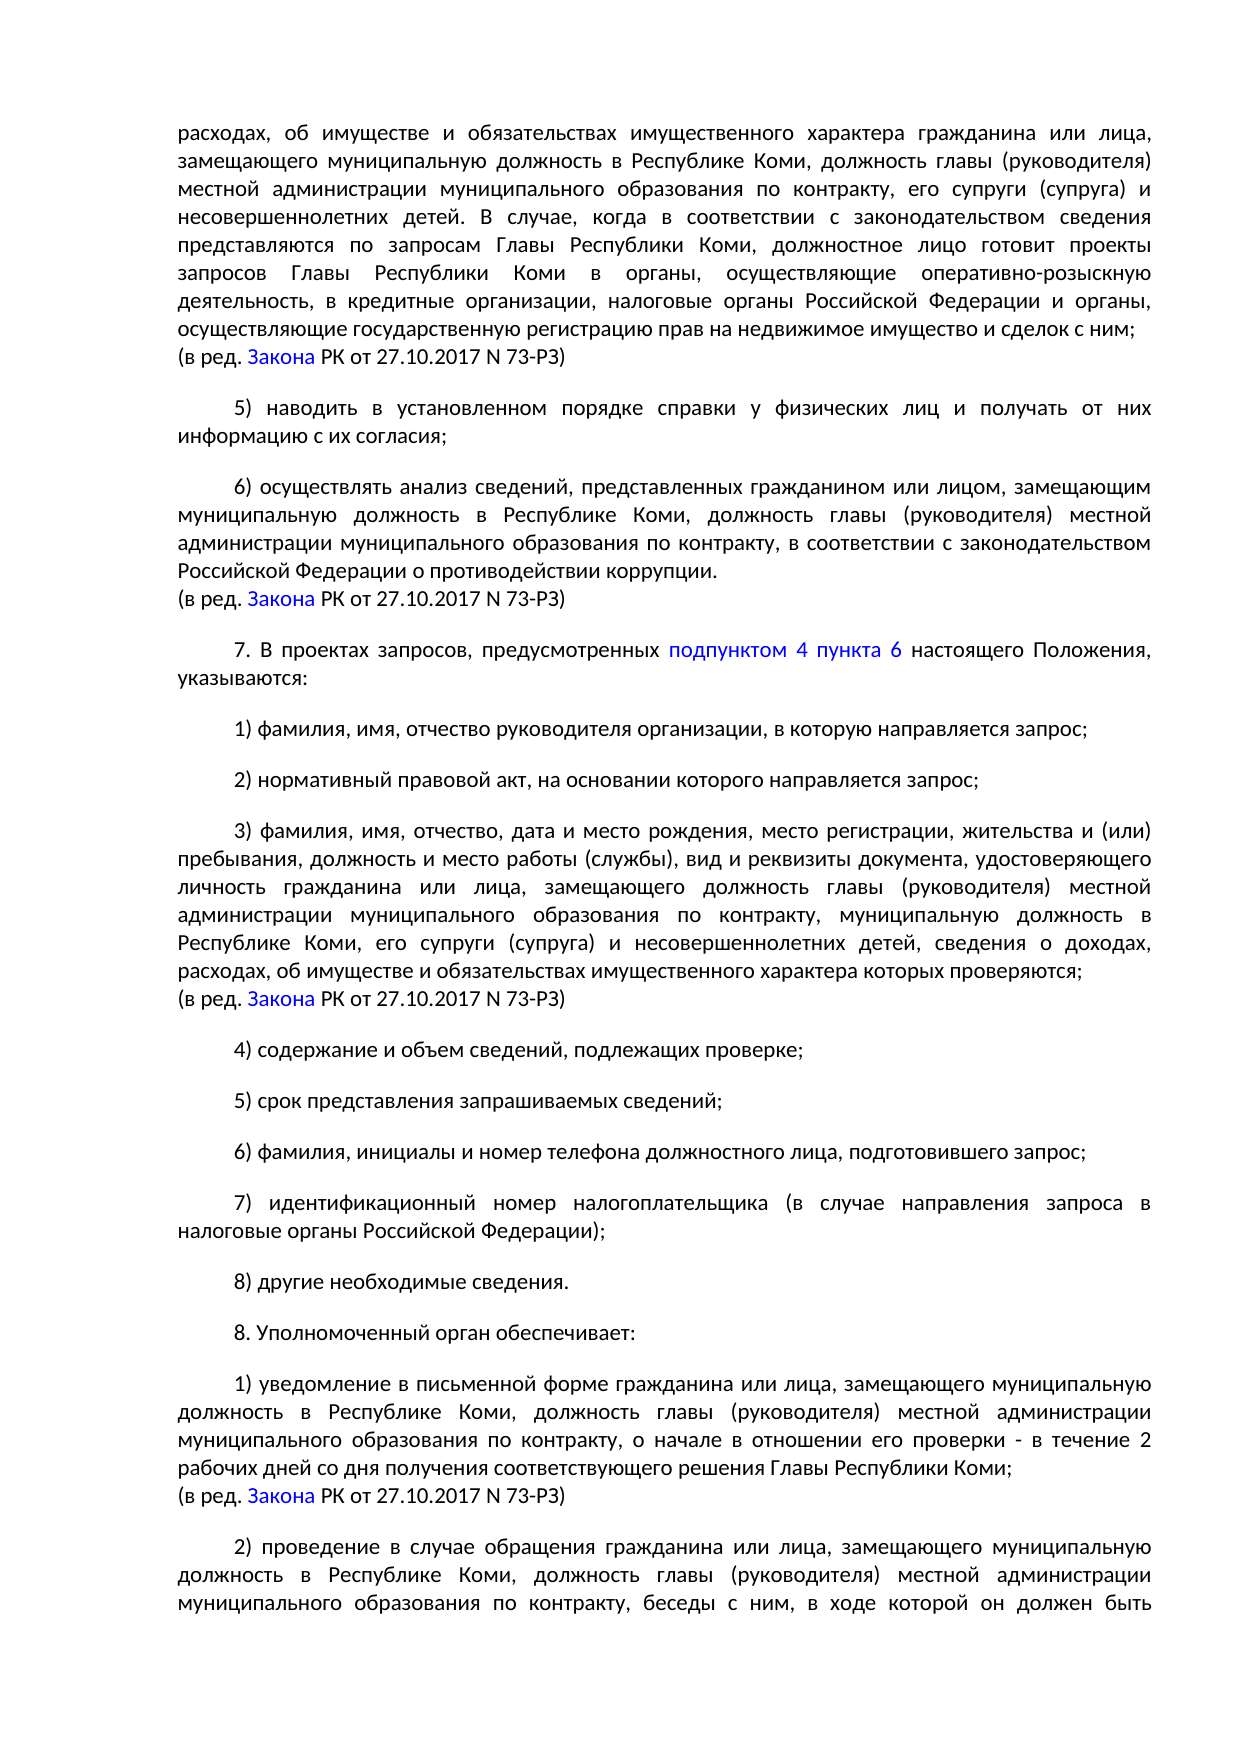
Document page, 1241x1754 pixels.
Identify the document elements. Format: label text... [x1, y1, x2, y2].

text 5) наводить в установленном порядке справки у физических лиц и получать от них информацию с их согласия; [177, 393, 1152, 449]
text 6) осуществлять анализ сведений, представленных гражданином или лицом, замещающим муниципальную должность в Республике Коми, должность главы (руководителя) местной администрации муниципального образования по контракту, в соответствии с законодательством Российской Федерации о противодействии коррупции. [177, 472, 1152, 584]
text 5) срок представления запрашиваемых сведений; [177, 1086, 1152, 1114]
text 1) уведомление в письменной форме гражданина или лица, замещающего муниципальную должность в Республике Коми, должность главы (руководителя) местной администрации муниципального образования по контракту, о начале в отношении его проверки - в течение 2 рабочих дней со дня получения соответствующего решения Главы Республики Коми; [177, 1369, 1152, 1481]
text (в ред. Закона РК от 27.10.2017 N 73-РЗ) [177, 584, 1152, 612]
text 2) нормативный правовой акт, на основании которого направляется запрос; [177, 765, 1152, 793]
text 8. Уполномоченный орган обеспечивает: [177, 1318, 1152, 1346]
text 1) фамилия, имя, отчество руководителя организации, в которую направляется запрос; [177, 714, 1152, 742]
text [177, 118, 1152, 342]
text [177, 1532, 1152, 1616]
text (в ред. Закона РК от 27.10.2017 N 73-РЗ) [177, 984, 1152, 1012]
text 8) другие необходимые сведения. [177, 1267, 1152, 1295]
text (в ред. Закона РК от 27.10.2017 N 73-РЗ) [177, 342, 1152, 370]
text 7. В проектах запросов, предусмотренных подпунктом 4 пункта 6 настоящего Положения, указываются: [177, 635, 1152, 691]
text (в ред. Закона РК от 27.10.2017 N 73-РЗ) [177, 1481, 1152, 1509]
text 3) фамилия, имя, отчество, дата и место рождения, место регистрации, жительства и (или) пребывания, должность и место работы (службы), вид и реквизиты документа, удостоверяющего личность гражданина или лица, замещающего должность главы (руководителя) местной администрации муниципального образования по контракту, муниципальную должность в Республике Коми, его супруги (супруга) и несовершеннолетних детей, сведения о доходах, расходах, об имуществе и обязательствах имущественного характера которых проверяются; [177, 816, 1152, 984]
text 7) идентификационный номер налогоплательщика (в случае направления запроса в налоговые органы Российской Федерации); [177, 1188, 1152, 1244]
text 4) содержание и объем сведений, подлежащих проверке; [177, 1035, 1152, 1063]
text 6) фамилия, инициалы и номер телефона должностного лица, подготовившего запрос; [177, 1137, 1152, 1165]
